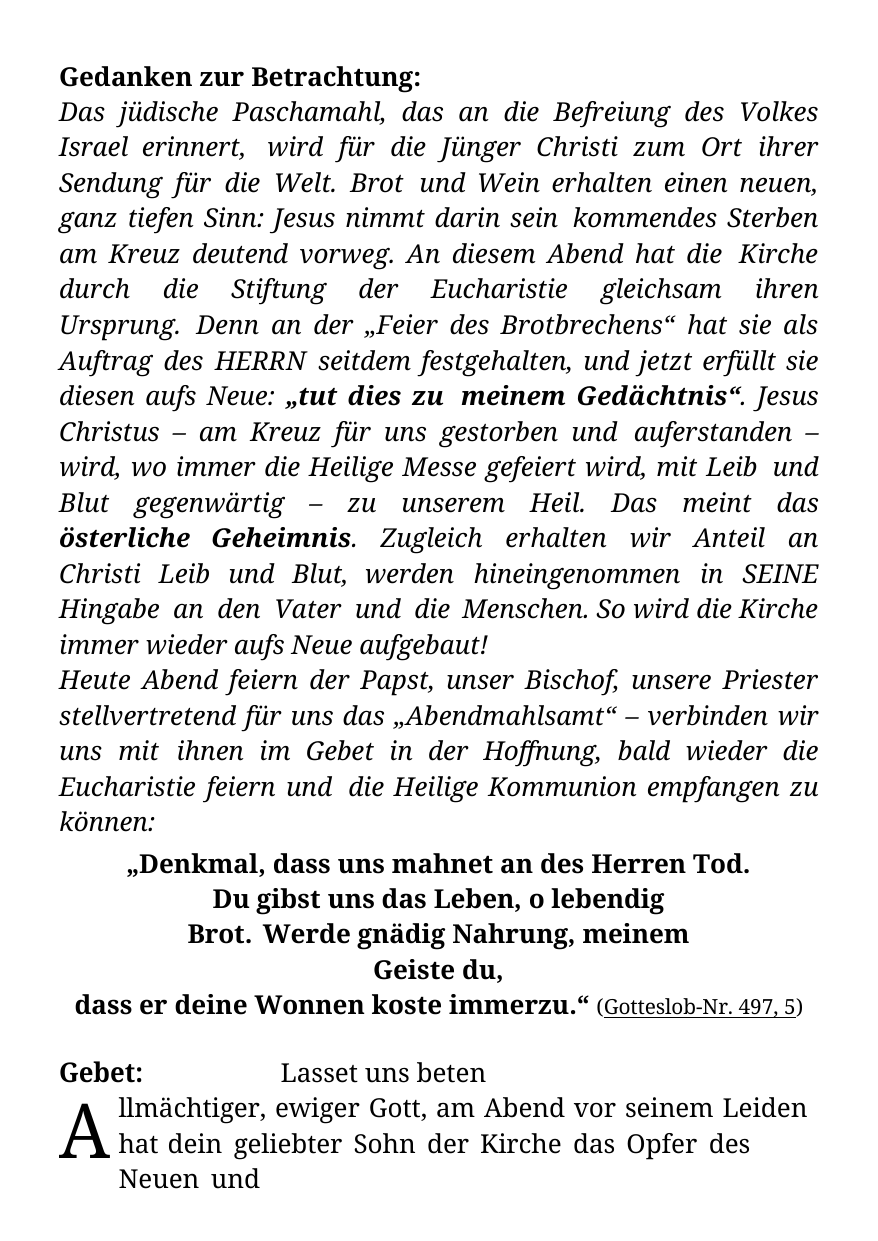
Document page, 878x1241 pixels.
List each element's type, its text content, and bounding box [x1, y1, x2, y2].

text llmächtiger, ewiger Gott, am Abend vor seinem Leiden hat dein geliebter Sohn der Kirche das Opfer des Neuen und [118, 1090, 829, 1196]
text Das jüdische Paschamahl, das an die Befreiung des Volkes Israel erinnert, wird für die Jünger Christi zum Ort ihrer Sendung für die Welt. Brot und Wein erhalten einen neuen, ganz tiefen Sinn: Jesus nimmt darin sein kommendes Sterben am Kreuz deutend vorweg. An diesem Abend hat die Kirche durch die Stiftung der Eucharistie gleichsam ihren Ursprung. Denn an der „Feier des Brotbrechens“ hat sie als Auftrag des HERRN seitdem festgehalten, und jetzt erfüllt sie diesen aufs Neue: „tut dies zu meinem Gedächtnis“. Jesus Christus – am Kreuz für uns gestorben und auferstanden – wird, wo immer die Heilige Messe gefeiert wird, mit Leib und Blut gegenwärtig – zu unserem Heil. Das meint das österliche Geheimnis. Zugleich erhalten wir Anteil an Christi Leib und Blut, werden hineingenommen in SEINE Hingabe an den Vater und die Menschen. So wird die Kirche immer wieder aufs Neue aufgebaut! [59, 93, 819, 662]
text dass er deine Wonnen koste immerzu.“ (Gotteslob-Nr. 497, 5) [48, 987, 829, 1022]
subtitle „Denkmal, dass uns mahnet an des Herren Tod. [83, 845, 794, 880]
text Du gibst uns das Leben, o lebendig Brot. Werde gnädig Nahrung, meinem Geiste du, [179, 880, 698, 987]
subtitle Gedanken zur Betrachtung: [59, 58, 829, 93]
text Heute Abend feiern der Papst, unser Bischof, unsere Priester stellvertretend für uns das „Abendmahlsamt“ – verbinden wir uns mit ihnen im Gebet in der Hoffnung, bald wieder die Eucharistie feiern und die Heilige Kommunion empfangen zu können: [59, 662, 818, 839]
text Gebet: Lasset uns beten [59, 1053, 829, 1090]
